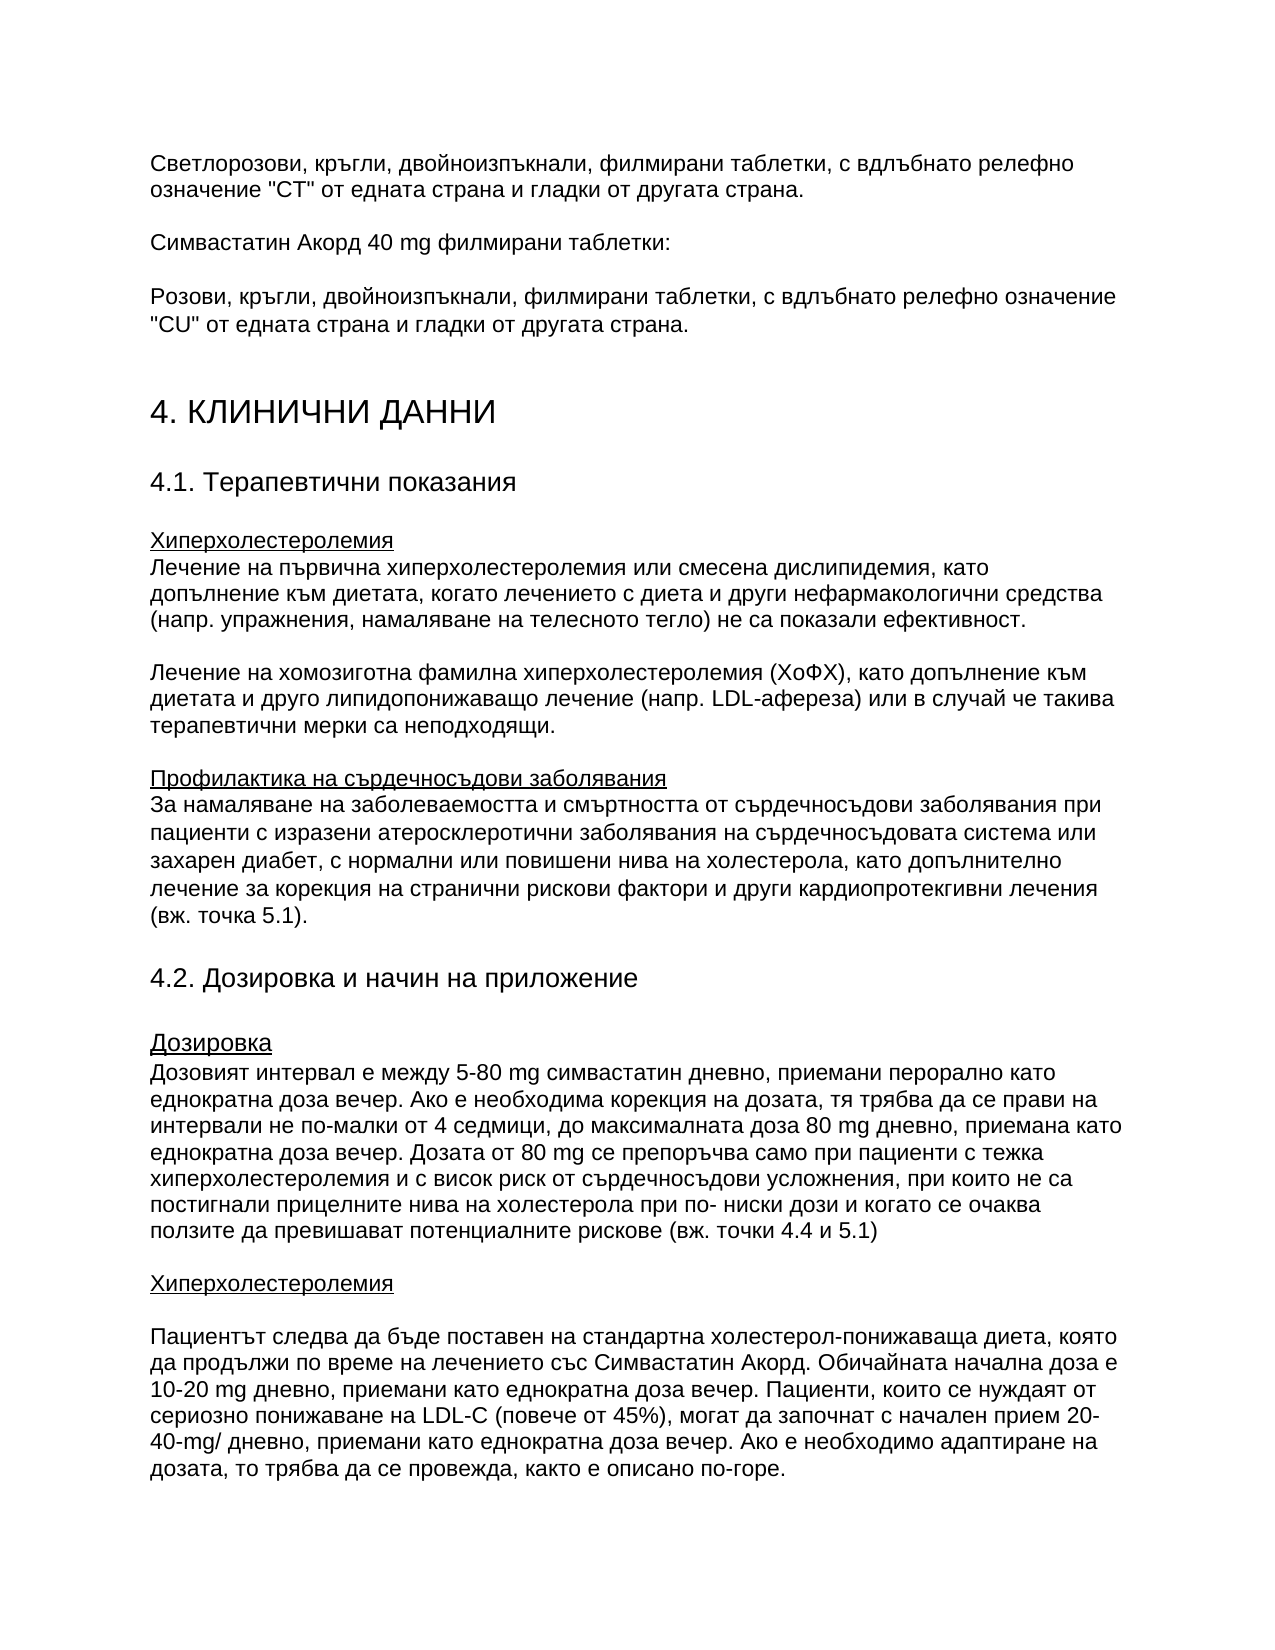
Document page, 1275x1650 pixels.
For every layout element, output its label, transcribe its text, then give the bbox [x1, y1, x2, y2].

text Розови, кръгли, двойноизпъкнали, филмирани таблетки, с вдлъбнато релефно означение "CU" от едната страна и гладки от другата страна. [150, 283, 1125, 338]
text Хиперхолестеролемия [150, 1270, 1125, 1297]
text Дозовият интервал е между 5-80 mg симвастатин дневно, приемани перорално като еднократна доза вечер. Ако е необходима корекция на дозата, тя трябва да се прави на интервали не по-малки от 4 седмици, до максималната доза 80 mg дневно, приемана като еднократна доза вечер. Дозата от 80 mg се препоръчва само при пациенти с тежка хиперхолестеролемия и с висок риск от сърдечносъдови усложнения, при които не са постигнали прицелните нива на холестерола при по- ниски дози и когато се очаква ползите да превишават потенциалните рискове (вж. точки 4.4 и 5.1) [150, 1059, 1125, 1244]
text Лечение на първична хиперхолестеролемия или смесена дислипидемия, като допълнение към диетата, когато лечението с диета и други нефармакологични средства (напр. упражнения, намаляване на телесното тегло) не са показали ефективност. [150, 554, 1125, 633]
subtitle Дозировка [150, 1028, 1125, 1057]
subtitle 4. КЛИНИЧНИ ДАННИ [150, 392, 1125, 431]
text За намаляване на заболеваемостта и смъртността от сърдечносъдови заболявания при пациенти с изразени атеросклеротични заболявания на сърдечносъдовата система или захарен диабет, с нормални или повишени нива на холестерола, като допълнително лечение за корекция на странични рискови фактори и други кардиопротекгивни лечения (вж. точка 5.1). [150, 791, 1125, 929]
text Пациентът следва да бъде поставен на стандартна холестерол-понижаваща диета, която да продължи по време на лечението със Симвастатин Акорд. Обичайната начална доза е 10-20 mg дневно, приемани като еднократна доза вечер. Пациенти, които се нуждаят от сериозно понижаване на LDL-C (повече от 45%), могат да започнат с начален прием 20-40-mg/ дневно, приемани като еднократна доза вечер. Ако е необходимо адаптиране на дозата, то трябва да се провежда, както е описано по-горе. [150, 1323, 1125, 1481]
subtitle 4.1. Терапевтични показания [150, 466, 1125, 497]
text Светлорозови, кръгли, двойноизпъкнали, филмирани таблетки, с вдлъбнато релефно означение "СТ" от едната страна и гладки от другата страна. [150, 150, 1125, 203]
text Хиперхолестеролемия [150, 527, 1125, 554]
text Профилактика на сърдечносъдови заболявания [150, 764, 1125, 791]
subtitle 4.2. Дозировка и начин на приложение [150, 962, 1125, 994]
text Симвастатин Акорд 40 mg филмирани таблетки: [150, 229, 1125, 255]
text Лечение на хомозиготна фамилна хиперхолестеролемия (ХоФХ), като допълнение към диетата и друго липидопонижаващо лечение (напр. LDL-афереза) или в случай че такива терапевтични мерки са неподходящи. [150, 659, 1125, 738]
